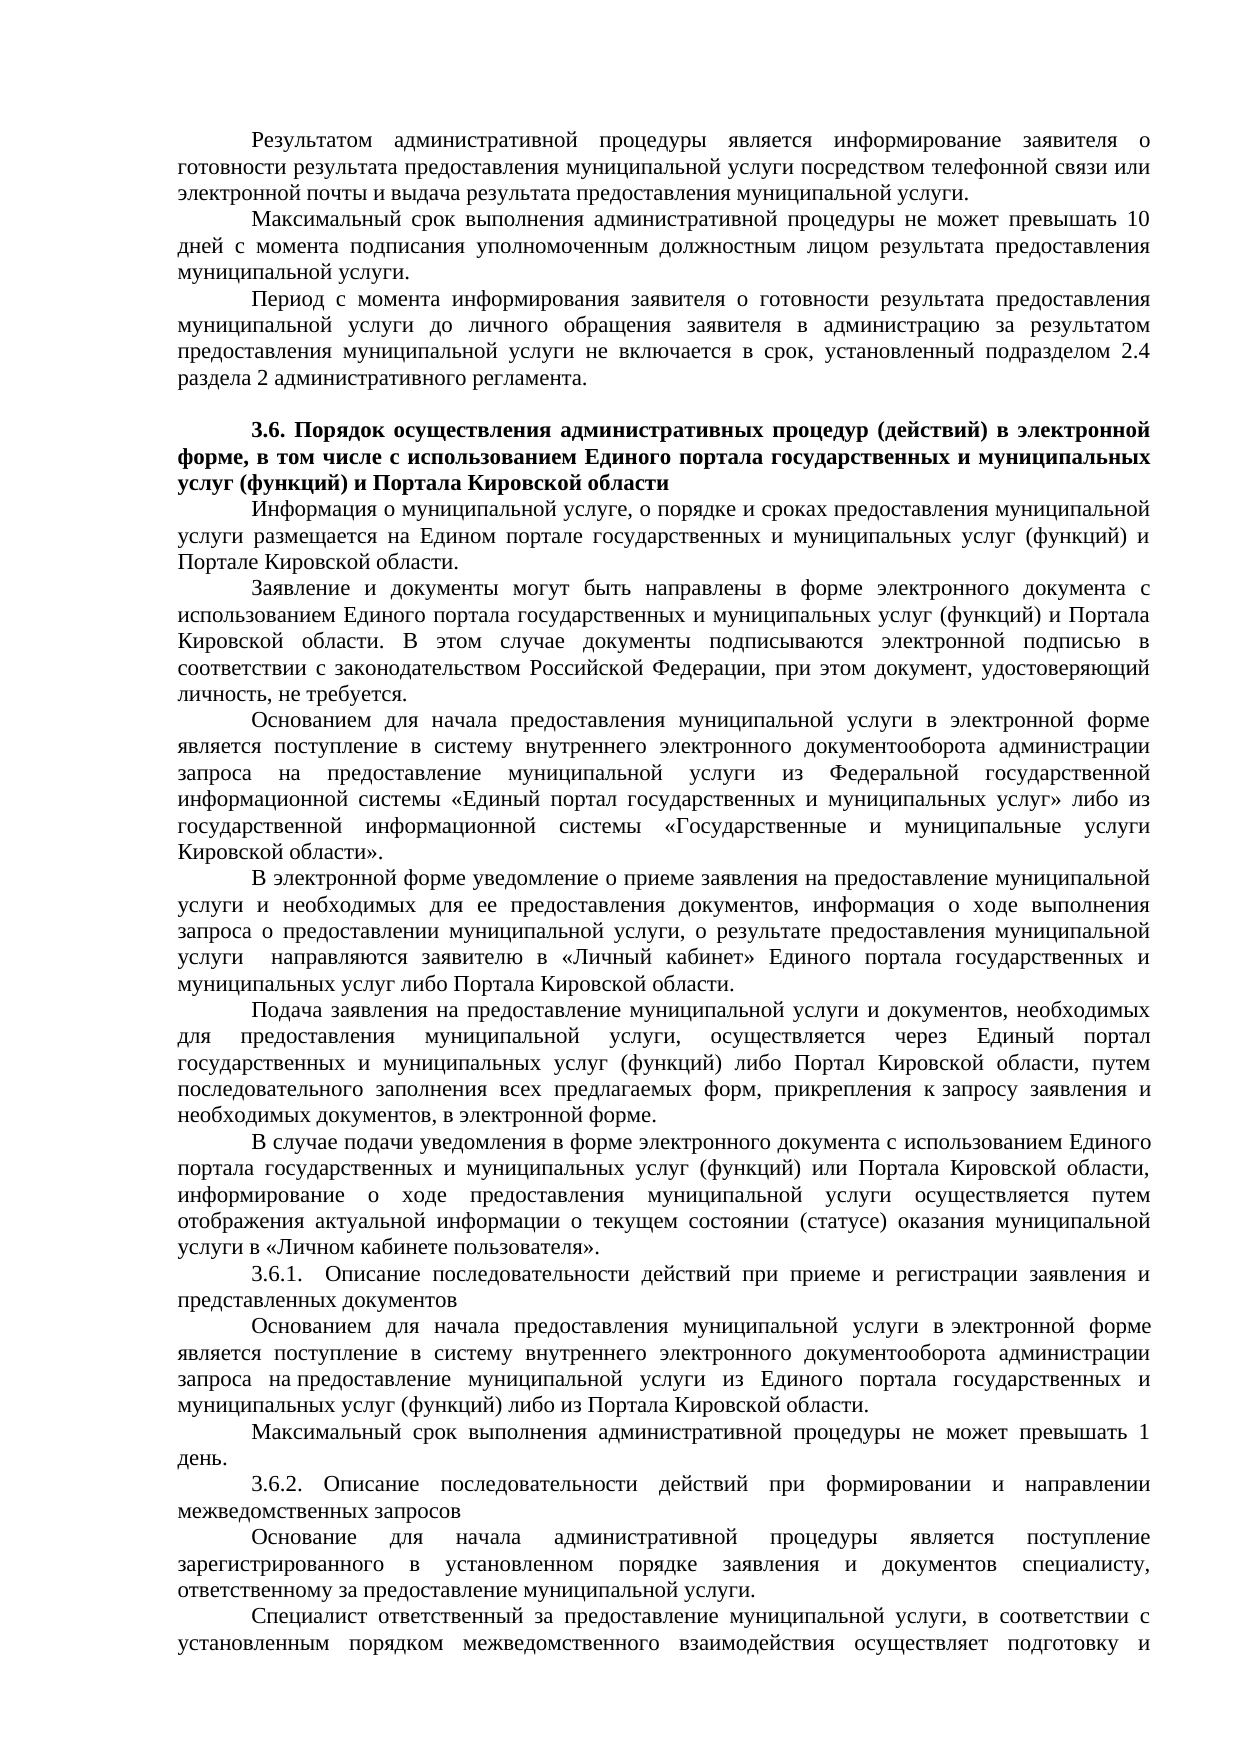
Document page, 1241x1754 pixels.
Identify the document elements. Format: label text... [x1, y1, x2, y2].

text Максимальный срок выполнения административной процедуры не может превышать 10 дней с момента подписания уполномоченным должностным лицом результата предоставления муниципальной услуги. [177, 206, 1152, 284]
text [177, 1602, 1152, 1655]
text Заявление и документы могут быть направлены в форме электронного документа с использованием Единого портала государственных и муниципальных услуг (функций) и Портала Кировской области. В этом случае документы подписываются электронной подписью в соответствии с законодательством Российской Федерации, при этом документ, удостоверяющий личность, не требуется. [177, 574, 1152, 706]
text Результатом административной процедуры является информирование заявителя о готовности результата предоставления муниципальной услуги посредством телефонной связи или электронной почты и выдача результата предоставления муниципальной услуги. [177, 126, 1152, 206]
text В электронной форме уведомление о приеме заявления на предоставление муниципальной услуги и необходимых для ее предоставления документов, информация о ходе выполнения запроса о предоставлении муниципальной услуги, о результате предоставления муниципальной услуги направляются заявителю в «Личный кабинет» Единого портала государственных и муниципальных услуг либо Портала Кировской области. [177, 864, 1152, 996]
text 3.6. Порядок осуществления административных процедур (действий) в электронной форме, в том числе с использованием Единого портала государственных и муниципальных услуг (функций) и Портала Кировской области [177, 416, 1152, 495]
text Период с момента информирования заявителя о готовности результата предоставления муниципальной услуги до личного обращения заявителя в администрацию за результатом предоставления муниципальной услуги не включается в срок, установленный подразделом 2.4 раздела 2 административного регламента. [177, 284, 1152, 390]
text Основание для начала административной процедуры является поступление зарегистрированного в установленном порядке заявления и документов специалисту, ответственному за предоставление муниципальной услуги. [177, 1523, 1152, 1602]
text Максимальный срок выполнения административной процедуры не может превышать 1 день. [177, 1418, 1152, 1471]
text В случае подачи уведомления в форме электронного документа с использованием Единого портала государственных и муниципальных услуг (функций) или Портала Кировской области, информирование о ходе предоставления муниципальной услуги осуществляется путем отображения актуальной информации о текущем состоянии (статусе) оказания муниципальной услуги в «Личном кабинете пользователя». [177, 1128, 1152, 1260]
text 3.6.2. Описание последовательности действий при формировании и направлении межведомственных запросов [177, 1471, 1152, 1523]
text Основанием для начала предоставления муниципальной услуги в электронной форме является поступление в систему внутреннего электронного документооборота администрации запроса на предоставление муниципальной услуги из Единого портала государственных и муниципальных услуг (функций) либо из Портала Кировской области. [177, 1312, 1152, 1418]
text 3.6.1. Описание последовательности действий при приеме и регистрации заявления и представленных документов [177, 1260, 1152, 1312]
text Информация о муниципальной услуге, о порядке и сроках предоставления муниципальной услуги размещается на Едином портале государственных и муниципальных услуг (функций) и Портале Кировской области. [177, 495, 1152, 574]
text Подача заявления на предоставление муниципальной услуги и документов, необходимых для предоставления муниципальной услуги, осуществляется через Единый портал государственных и муниципальных услуг (функций) либо Портал Кировской области, путем последовательного заполнения всех предлагаемых форм, прикрепления к запросу заявления и необходимых документов, в электронной форме. [177, 996, 1152, 1128]
text Основанием для начала предоставления муниципальной услуги в электронной форме является поступление в систему внутреннего электронного документооборота администрации запроса на предоставление муниципальной услуги из Федеральной государственной информационной системы «Единый портал государственных и муниципальных услуг» либо из государственной информационной системы «Государственные и муниципальные услуги Кировской области». [177, 706, 1152, 864]
